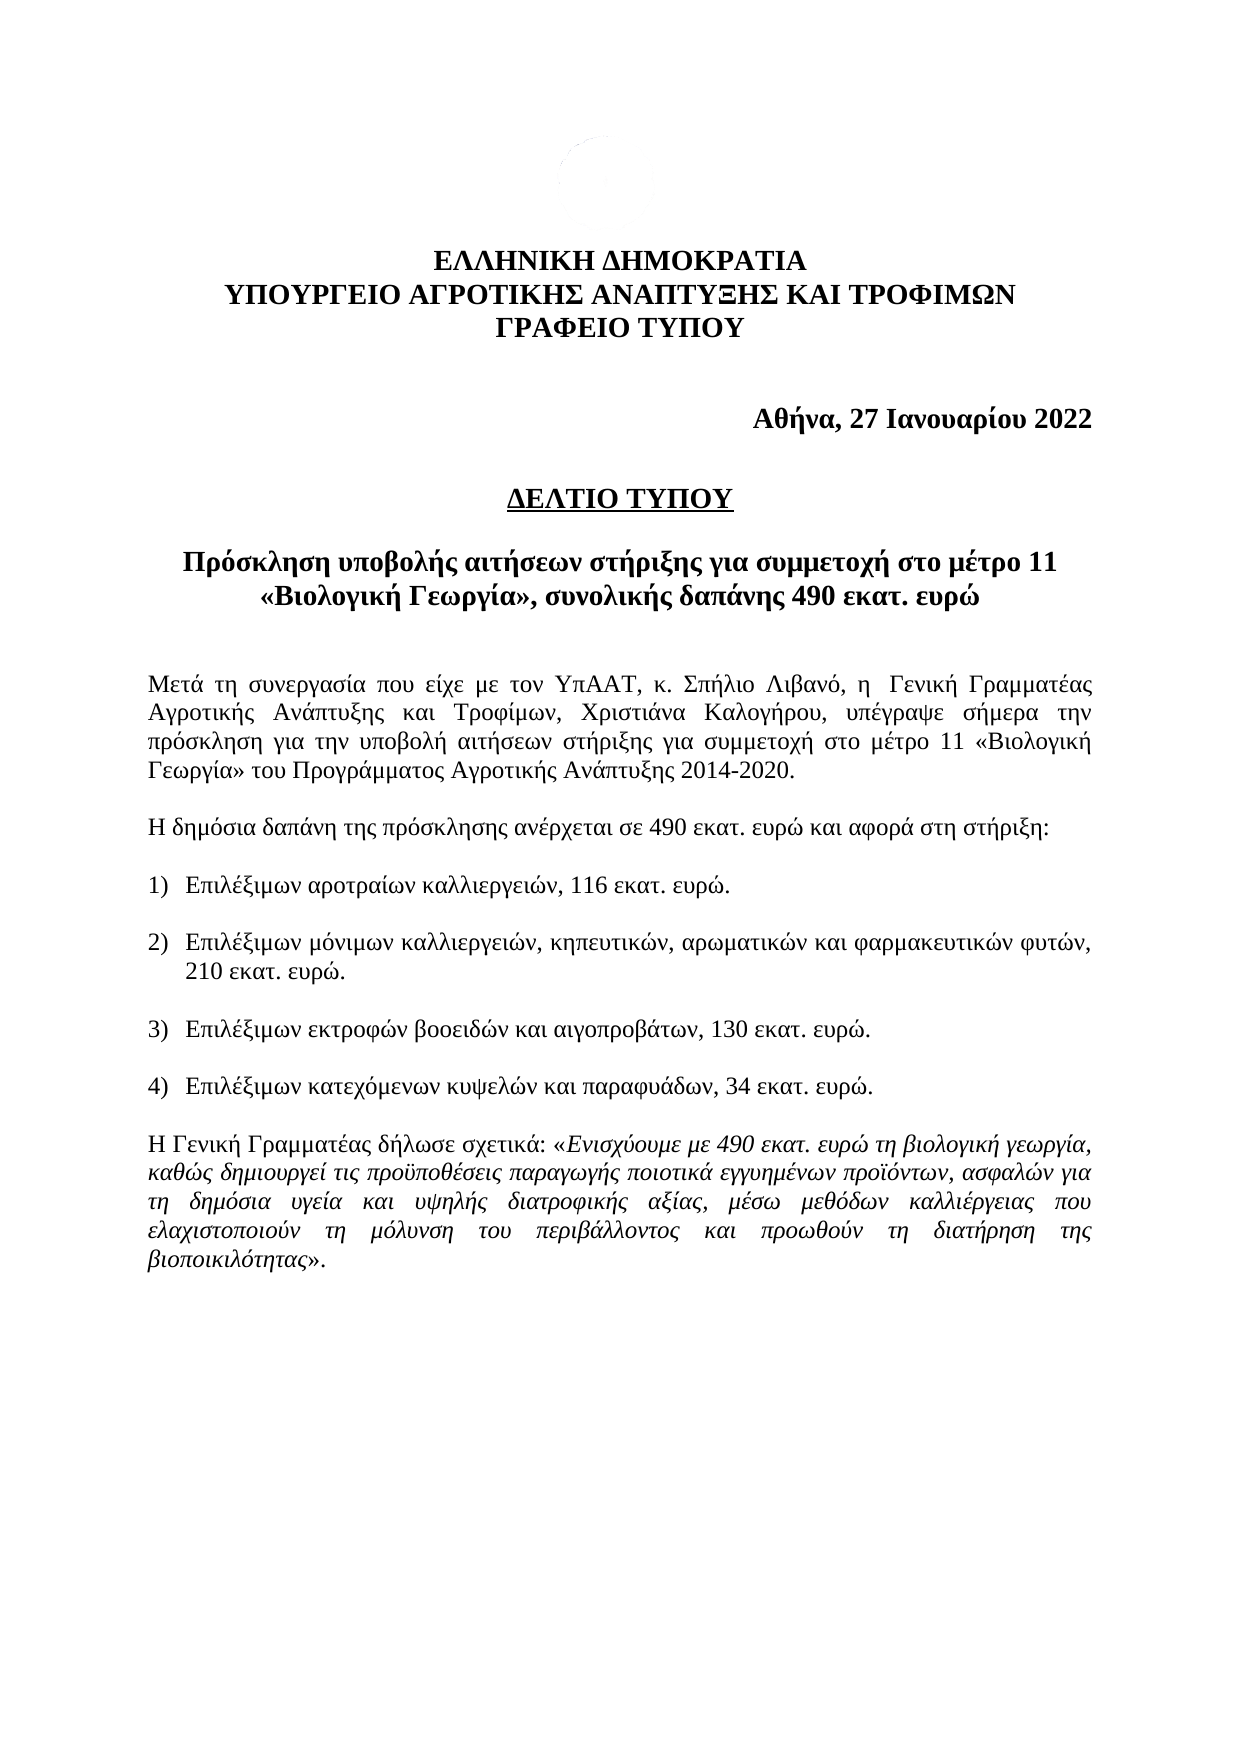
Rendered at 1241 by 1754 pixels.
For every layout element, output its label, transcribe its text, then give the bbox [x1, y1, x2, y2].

text Η δημόσια δαπάνη της πρόσκλησης ανέρχεται σε 490 εκατ. ευρώ και αφορά στη στήριξη: [148, 812, 1092, 841]
text Μετά τη συνεργασία που είχε με τον ΥπΑΑΤ, κ. Σπήλιο Λιβανό, η Γενική Γραμματέας Αγροτικής Ανάπτυξης και Τροφίμων, Χριστιάνα Καλογήρου, υπέγραψε σήμερα την πρόσκληση για την υποβολή αιτήσεων στήριξης για συμμετοχή στο μέτρο 11 «Βιολογική Γεωργία» του Προγράμματος Αγροτικής Ανάπτυξης 2014-2020. [148, 669, 1092, 784]
list Επιλέξιμων κατεχόμενων κυψελών και παραφυάδων, 34 εκατ. ευρώ. [148, 1071, 1092, 1100]
text Αθήνα, 27 Ιανουαρίου 2022 [148, 402, 1092, 435]
text ΔΕΛΤΙΟ ΤΥΠΟΥ [148, 481, 1092, 515]
text Η Γενική Γραμματέας δήλωσε σχετικά: «Ενισχύουμε με 490 εκατ. ευρώ τη βιολογική γεωργία, καθώς δημιουργεί τις προϋποθέσεις παραγωγής ποιοτικά εγγυημένων προϊόντων, ασφαλών για τη δημόσια υγεία και υψηλής διατροφικής αξίας, μέσω μεθόδων καλλιέργειας που ελαχιστοποιούν τη μόλυνση του περιβάλλοντος και προωθούν τη διατήρηση της βιοποικιλότητας». [148, 1129, 1092, 1272]
text ΕΛΛΗΝΙΚΗ ΔΗΜΟΚΡΑΤΙΑ ΥΠΟΥΡΓΕΙΟ ΑΓΡΟΤΙΚΗΣ ΑΝΑΠΤΥΞΗΣ ΚΑΙ ΤΡΟΦΙΜΩΝ ΓΡΑΦΕΙΟ ΤΥΠΟΥ [148, 243, 1092, 344]
text Πρόσκληση υποβολής αιτήσεων στήριξης για συμμετοχή στο μέτρο 11 «Βιολογική Γεωργία», συνολικής δαπάνης 490 εκατ. ευρώ [148, 544, 1092, 611]
list Επιλέξιμων αροτραίων καλλιεργειών, 116 εκατ. ευρώ. [148, 870, 1092, 899]
list Επιλέξιμων εκτροφών βοοειδών και αιγοπροβάτων, 130 εκατ. ευρώ. [148, 1014, 1092, 1042]
list Επιλέξιμων μόνιμων καλλιεργειών, κηπευτικών, αρωματικών και φαρμακευτικών φυτών, 210 εκατ. ευρώ. [148, 927, 1092, 985]
